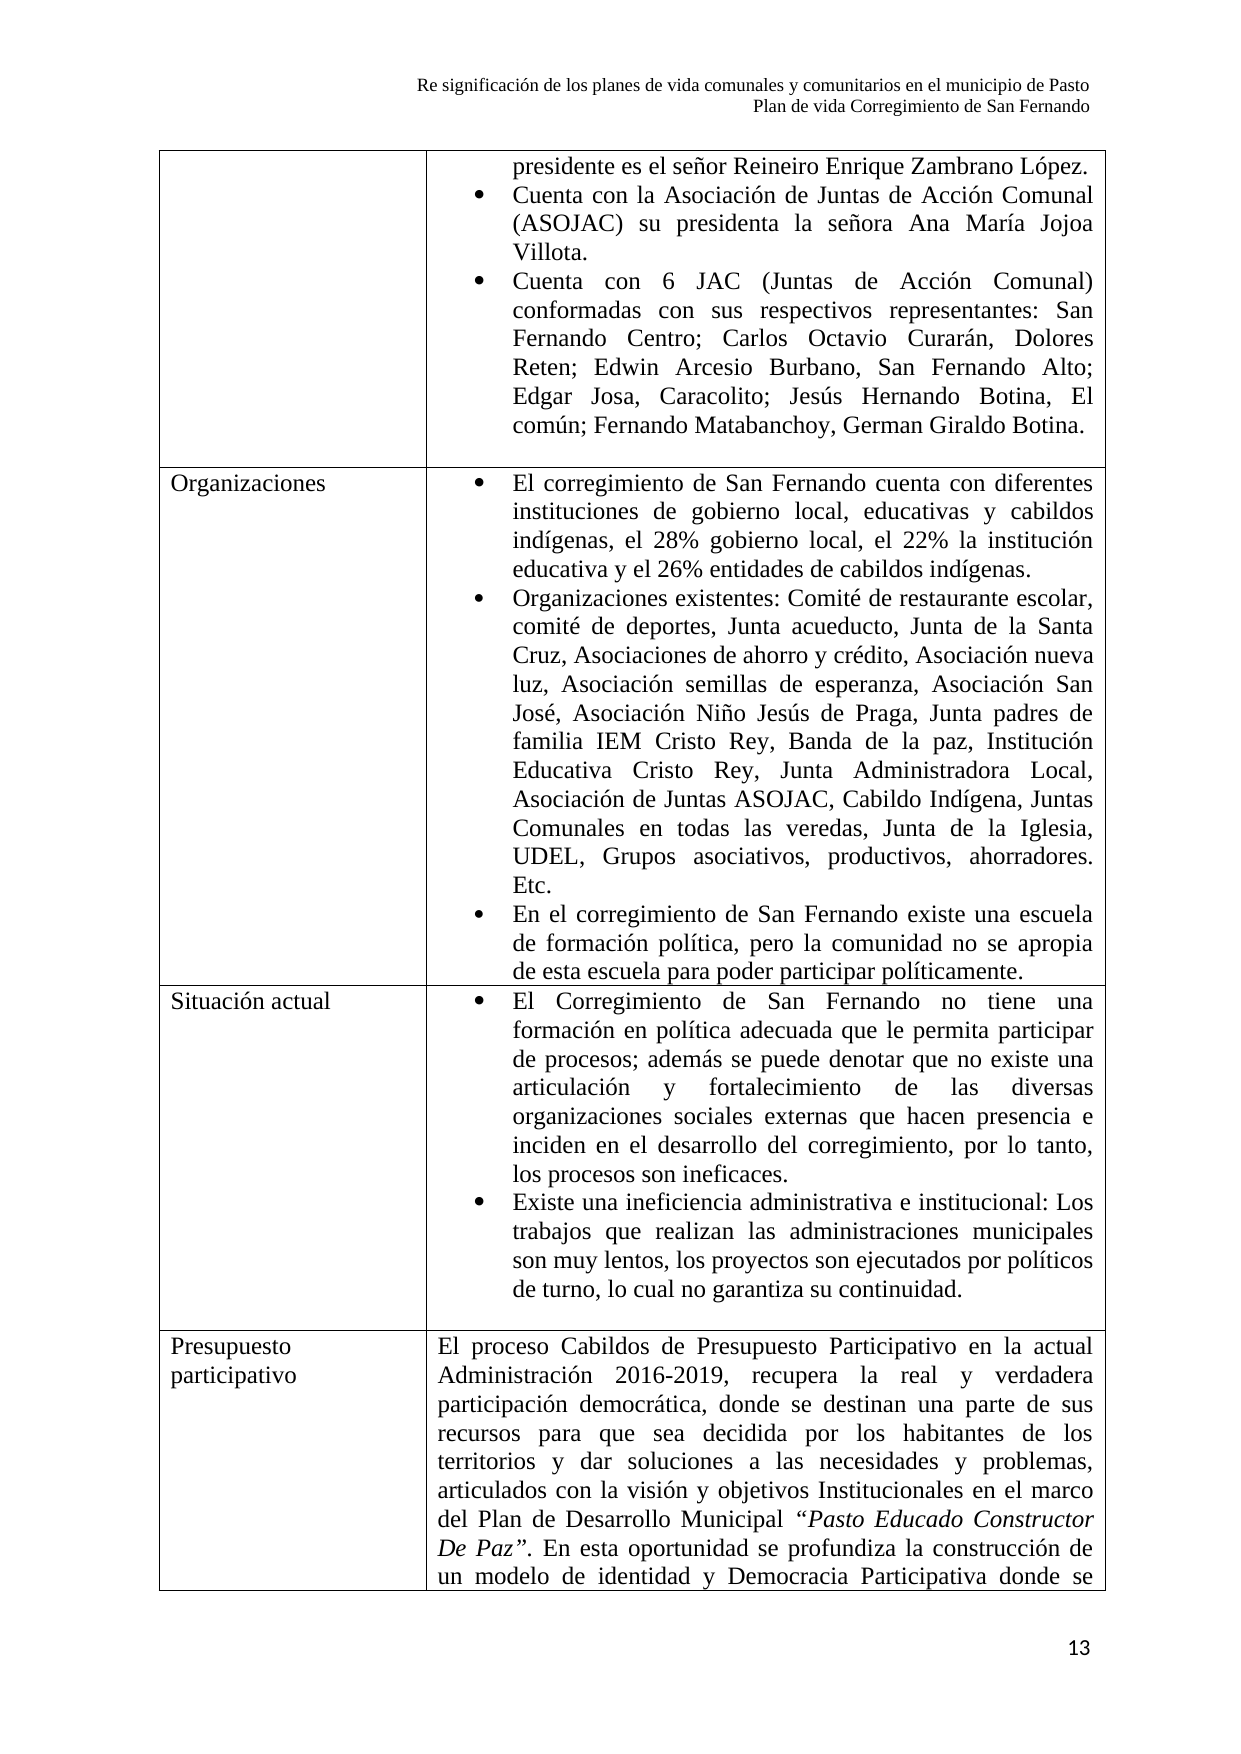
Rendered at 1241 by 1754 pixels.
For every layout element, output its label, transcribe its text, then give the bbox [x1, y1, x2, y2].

table_cell Organizaciones [160, 468, 426, 985]
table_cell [160, 1331, 426, 1590]
table_cell El corregimiento de San Fernando cuenta con diferentes instituciones de gobierno local, educativas y cabildos indígenas, el 28% gobierno local, el 22% la institución educativa y el 26% entidades de cabildos indígenas. Organizaciones existentes: Comité de restaurante escolar, comité de deportes, Junta acueducto, Junta de la Santa Cruz, Asociaciones de ahorro y crédito, Asociación nueva luz, Asociación semillas de esperanza, Asociación San José, Asociación Niño Jesús de Praga, Junta padres de familia IEM Cristo Rey, Banda de la paz, Institución Educativa Cristo Rey, Junta Administradora Local, Asociación de Juntas ASOJAC, Cabildo Indígena, Juntas Comunales en todas las veredas, Junta de la Iglesia, UDEL, Grupos asociativos, productivos, ahorradores. Etc. En el corregimiento de San Fernando existe una escuela de formación política, pero la comunidad no se apropia de esta escuela para poder participar políticamente. [427, 468, 1105, 985]
table_cell El Corregimiento de San Fernando no tiene una formación en política adecuada que le permita participar de procesos; además se puede denotar que no existe una articulación y fortalecimiento de las diversas organizaciones sociales externas que hacen presencia e inciden en el desarrollo del corregimiento, por lo tanto, los procesos son ineficaces. Existe una ineficiencia administrativa e institucional: Los trabajos que realizan las administraciones municipales son muy lentos, los proyectos son ejecutados por políticos de turno, lo cual no garantiza su continuidad. [427, 986, 1105, 1330]
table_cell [427, 1331, 1105, 1590]
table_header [427, 151, 1105, 467]
table_cell Situación actual [160, 986, 426, 1330]
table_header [160, 151, 426, 467]
